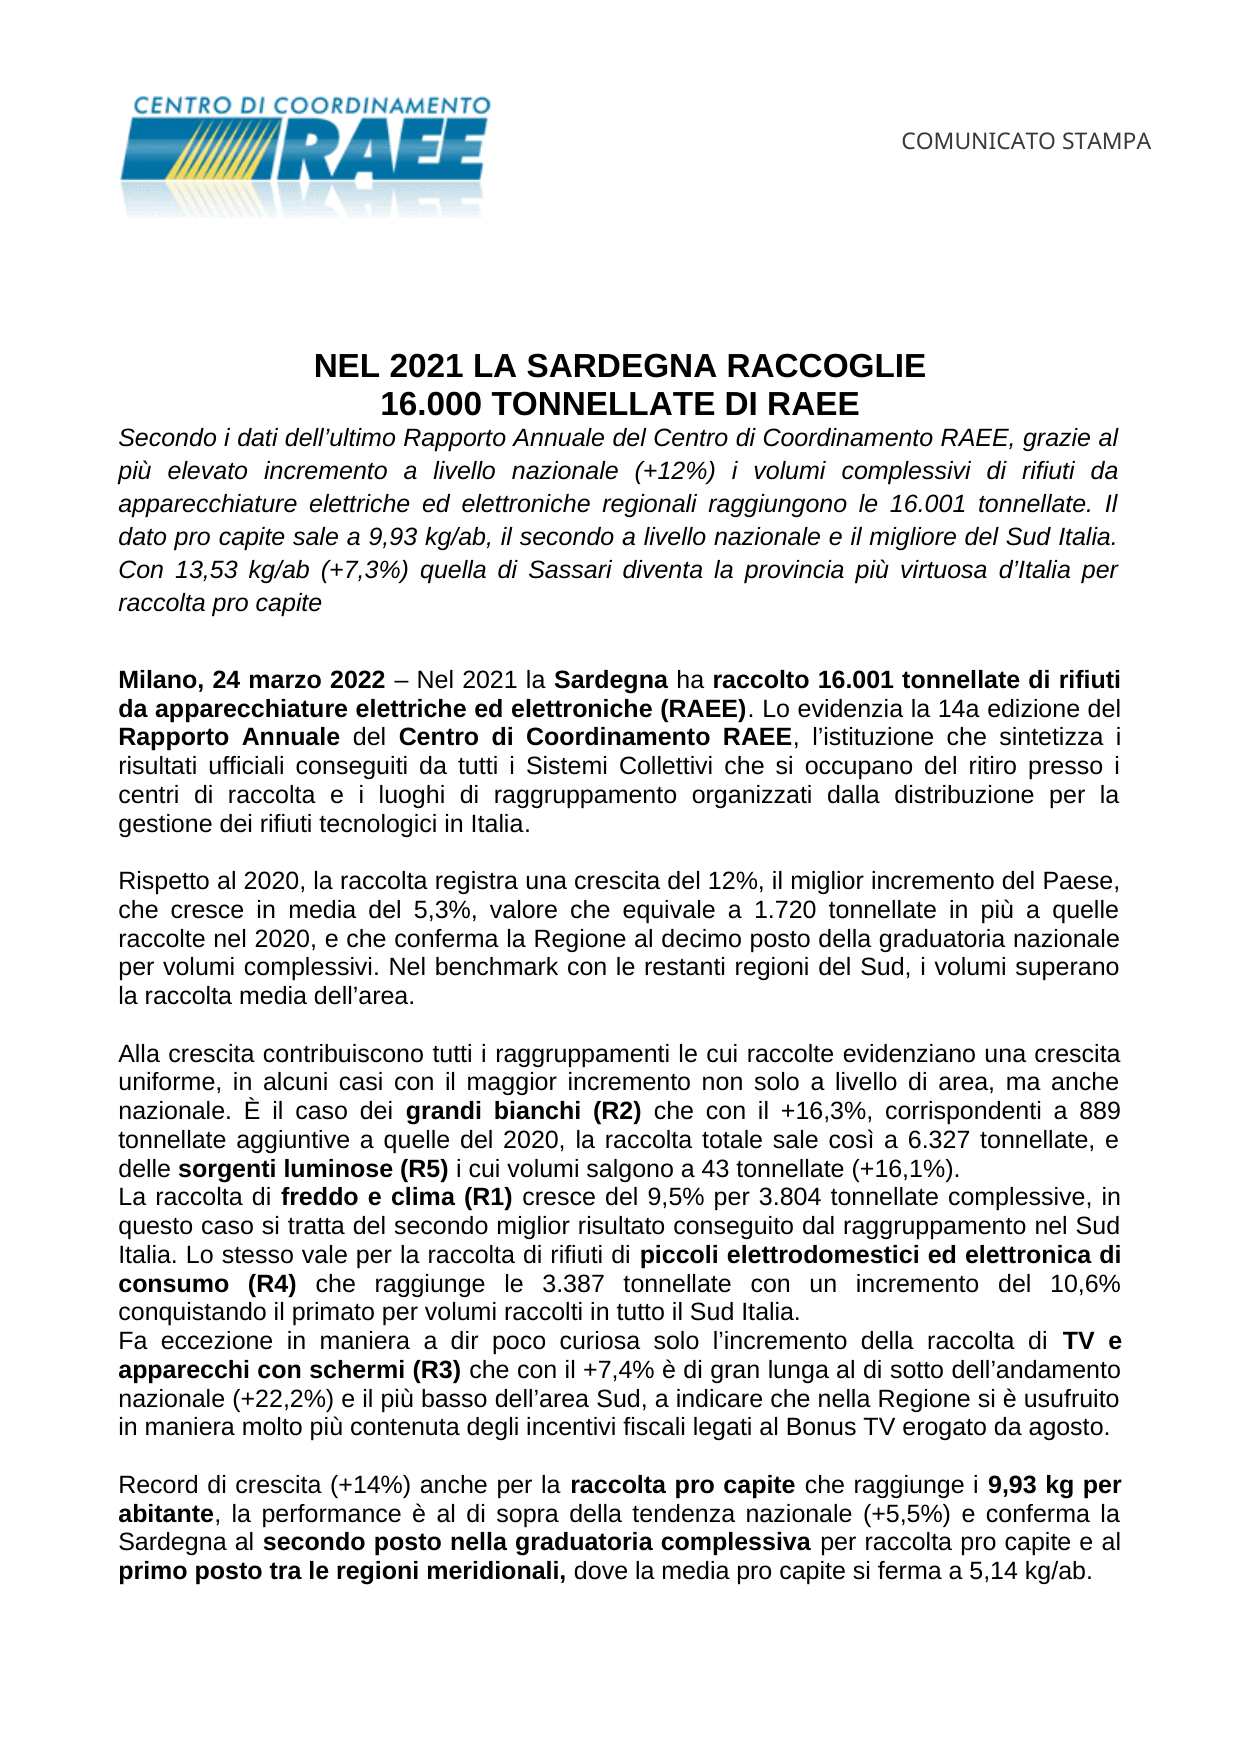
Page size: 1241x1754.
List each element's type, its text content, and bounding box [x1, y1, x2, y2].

text Fa eccezione in maniera a dir poco curiosa solo l’incremento della raccolta di TV e apparecchi con schermi (R3) che con il +7,4% è di gran lunga al di sotto dell’andamento nazionale (+22,2%) e il più basso dell’area Sud, a indicare che nella Regione si è usufruito in maniera molto più contenuta degli incentivi fiscali legati al Bonus TV erogato da agosto. [118, 1326, 1122, 1441]
text NEL 2021 la SARDEGNA raccoglie [118, 346, 1122, 384]
text Milano, 24 marzo 2022 – Nel 2021 la Sardegna ha raccolto 16.001 tonnellate di rifiuti da apparecchiature elettriche ed elettroniche (RAEE). Lo evidenzia la 14a edizione del Rapporto Annuale del Centro di Coordinamento RAEE, l’istituzione che sintetizza i risultati ufficiali conseguiti da tutti i Sistemi Collettivi che si occupano del ritiro presso i centri di raccolta e i luoghi di raggruppamento organizzati dalla distribuzione per la gestione dei rifiuti tecnologici in Italia. [118, 665, 1122, 837]
picture [118, 73, 517, 218]
text Secondo i dati dell’ultimo Rapporto Annuale del Centro di Coordinamento RAEE, grazie al più elevato incremento a livello nazionale (+12%) i volumi complessivi di rifiuti da apparecchiature elettriche ed elettroniche regionali raggiungono le 16.001 tonnellate. Il dato pro capite sale a 9,93 kg/ab, il secondo a livello nazionale e il migliore del Sud Italia. Con 13,53 kg/ab (+7,3%) quella di Sassari diventa la provincia più virtuosa d’Italia per raccolta pro capite [118, 423, 1122, 616]
text Rispetto al 2020, la raccolta registra una crescita del 12%, il miglior incremento del Paese, che cresce in media del 5,3%, valore che equivale a 1.720 tonnellate in più a quelle raccolte nel 2020, e che conferma la Regione al decimo posto della graduatoria nazionale per volumi complessivi. Nel benchmark con le restanti regioni del Sud, i volumi superano la raccolta media dell’area. [118, 866, 1122, 1010]
text La raccolta di freddo e clima (R1) cresce del 9,5% per 3.804 tonnellate complessive, in questo caso si tratta del secondo miglior risultato conseguito dal raggruppamento nel Sud Italia. Lo stesso vale per la raccolta di rifiuti di piccoli elettrodomestici ed elettronica di consumo (R4) che raggiunge le 3.387 tonnellate con un incremento del 10,6% conquistando il primato per volumi raccolti in tutto il Sud Italia. [118, 1182, 1122, 1326]
text Record di crescita (+14%) anche per la raccolta pro capite che raggiunge i 9,93 kg per abitante, la performance è al di sopra della tendenza nazionale (+5,5%) e conferma la Sardegna al secondo posto nella graduatoria complessiva per raccolta pro capite e al primo posto tra le regioni meridionali, dove la media pro capite si ferma a 5,14 kg/ab. [118, 1470, 1122, 1585]
text Alla crescita contribuiscono tutti i raggruppamenti le cui raccolte evidenziano una crescita uniforme, in alcuni casi con il maggior incremento non solo a livello di area, ma anche nazionale. È il caso dei grandi bianchi (R2) che con il +16,3%, corrispondenti a 889 tonnellate aggiuntive a quelle del 2020, la raccolta totale sale così a 6.327 tonnellate, e delle sorgenti luminose (R5) i cui volumi salgono a 43 tonnellate (+16,1%). [118, 1039, 1122, 1182]
text 16.000 tonnellate di raee [118, 384, 1122, 423]
